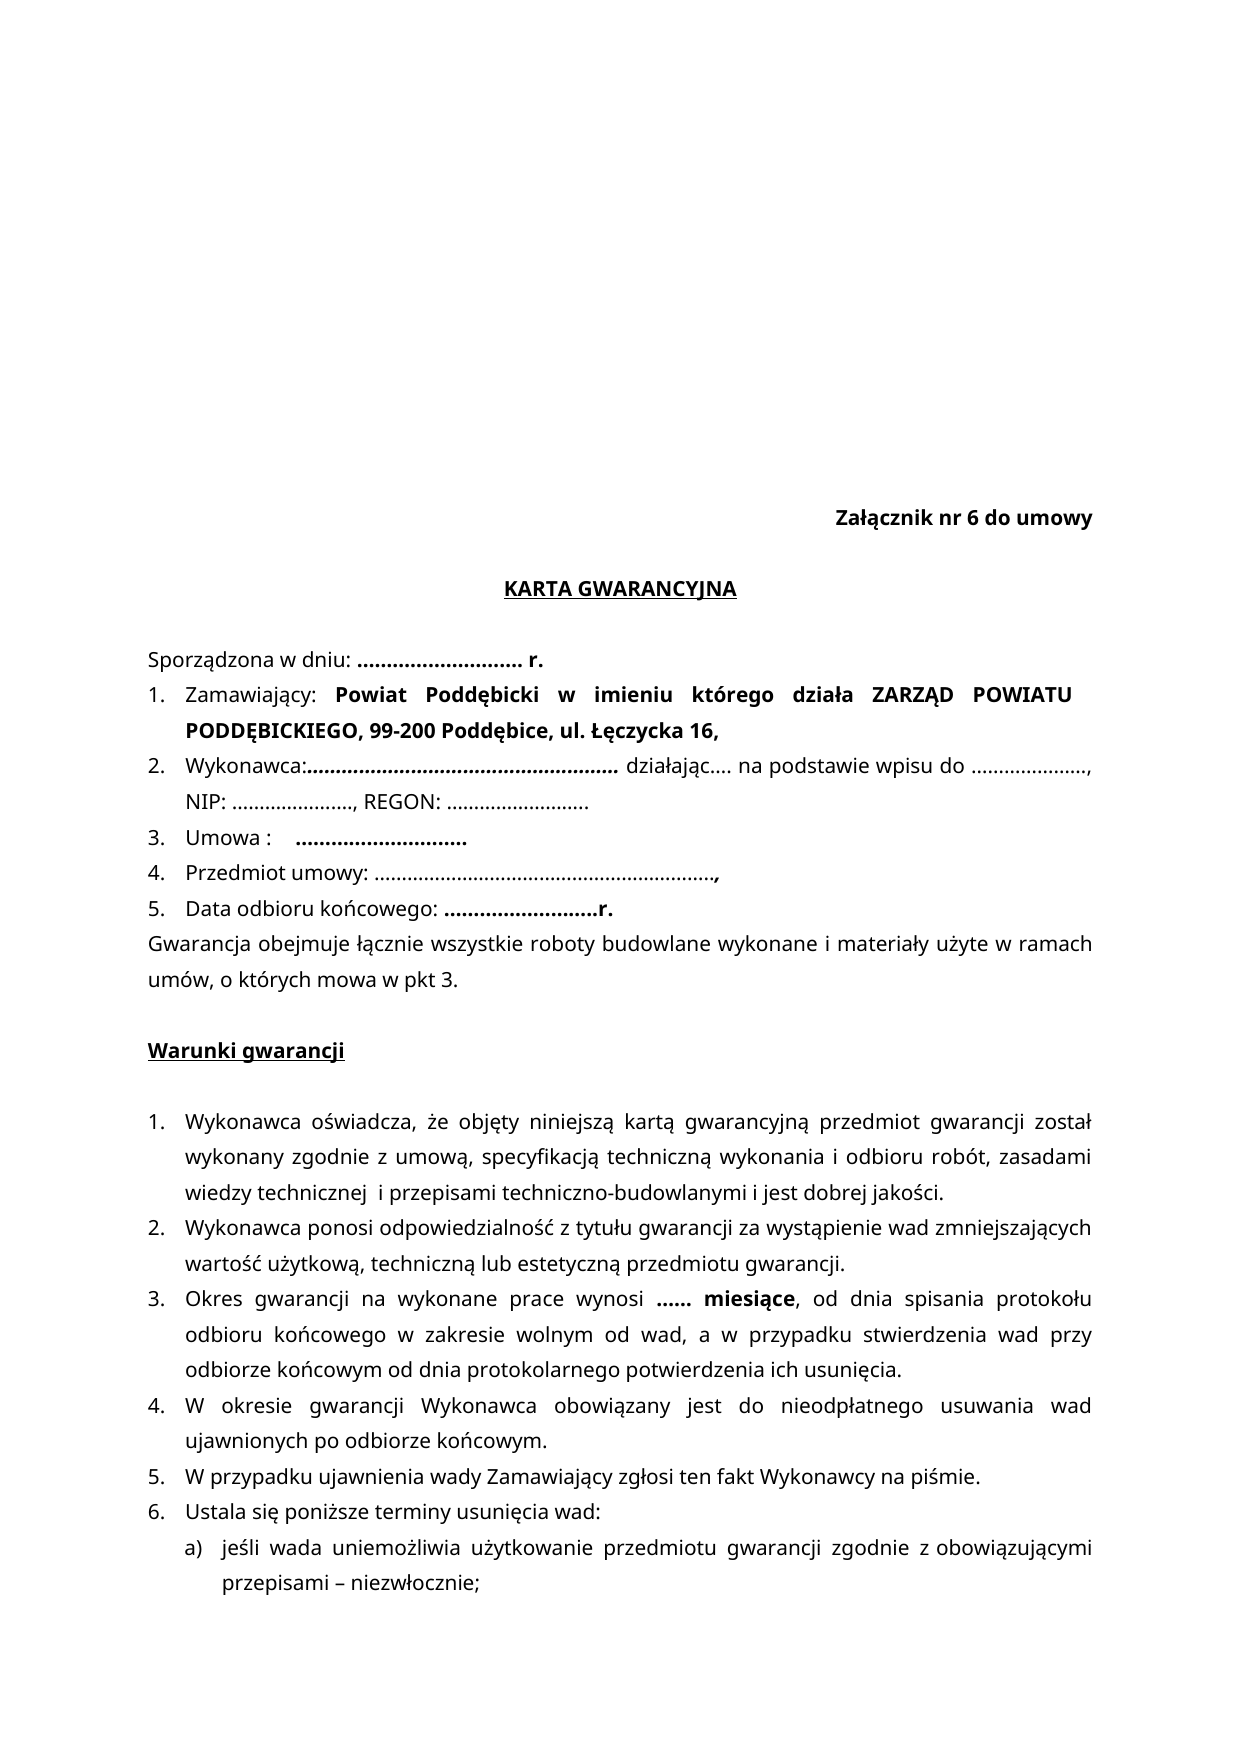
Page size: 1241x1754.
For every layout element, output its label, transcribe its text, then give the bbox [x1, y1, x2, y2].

text Gwarancja obejmuje łącznie wszystkie roboty budowlane wykonane i materiały użyte w ramach umów, o których mowa w pkt 3. [148, 929, 1092, 993]
list Wykonawca:……………………………………………… działając…. na podstawie wpisu do …………………, NIP: …………………., REGON: …………………….. [148, 752, 1092, 816]
list Umowa : ……………………….. [148, 823, 1092, 851]
list Wykonawca ponosi odpowiedzialność z tytułu gwarancji za wystąpienie wad zmniejszających wartość użytkową, techniczną lub estetyczną przedmiotu gwarancji. [148, 1213, 1092, 1277]
list W okresie gwarancji Wykonawca obowiązany jest do nieodpłatnego usuwania wad ujawnionych po odbiorze końcowym. [148, 1391, 1092, 1455]
list Data odbioru końcowego: ……………………..r. [148, 894, 1092, 922]
list W przypadku ujawnienia wady Zamawiający zgłosi ten fakt Wykonawcy na piśmie. [148, 1462, 1092, 1490]
list Ustala się poniższe terminy usunięcia wad: [148, 1497, 1092, 1526]
list jeśli wada uniemożliwia użytkowanie przedmiotu gwarancji zgodnie z obowiązującymi przepisami – niezwłocznie; [184, 1533, 1092, 1597]
text KARTA GWARANCYJNA [148, 574, 1092, 602]
list Okres gwarancji na wykonane prace wynosi …… miesiące, od dnia spisania protokołu odbioru końcowego w zakresie wolnym od wad, a w przypadku stwierdzenia wad przy odbiorze końcowym od dnia protokolarnego potwierdzenia ich usunięcia. [148, 1284, 1092, 1384]
text Warunki gwarancji [148, 1036, 1092, 1064]
list Zamawiający: Powiat Poddębicki w imieniu którego działa ZARZĄD POWIATU PODDĘBICKIEGO, 99-200 Poddębice, ul. Łęczycka 16, [148, 681, 1092, 744]
list Przedmiot umowy: …………………………………………………….., [148, 858, 1092, 887]
text Sporządzona w dniu: ………………………. r. [148, 645, 1092, 673]
list Wykonawca oświadcza, że objęty niniejszą kartą gwarancyjną przedmiot gwarancji został wykonany zgodnie z umową, specyfikacją techniczną wykonania i odbioru robót, zasadami wiedzy technicznej i przepisami techniczno-budowlanymi i jest dobrej jakości. [148, 1107, 1092, 1206]
text Załącznik nr 6 do umowy [148, 503, 1092, 531]
